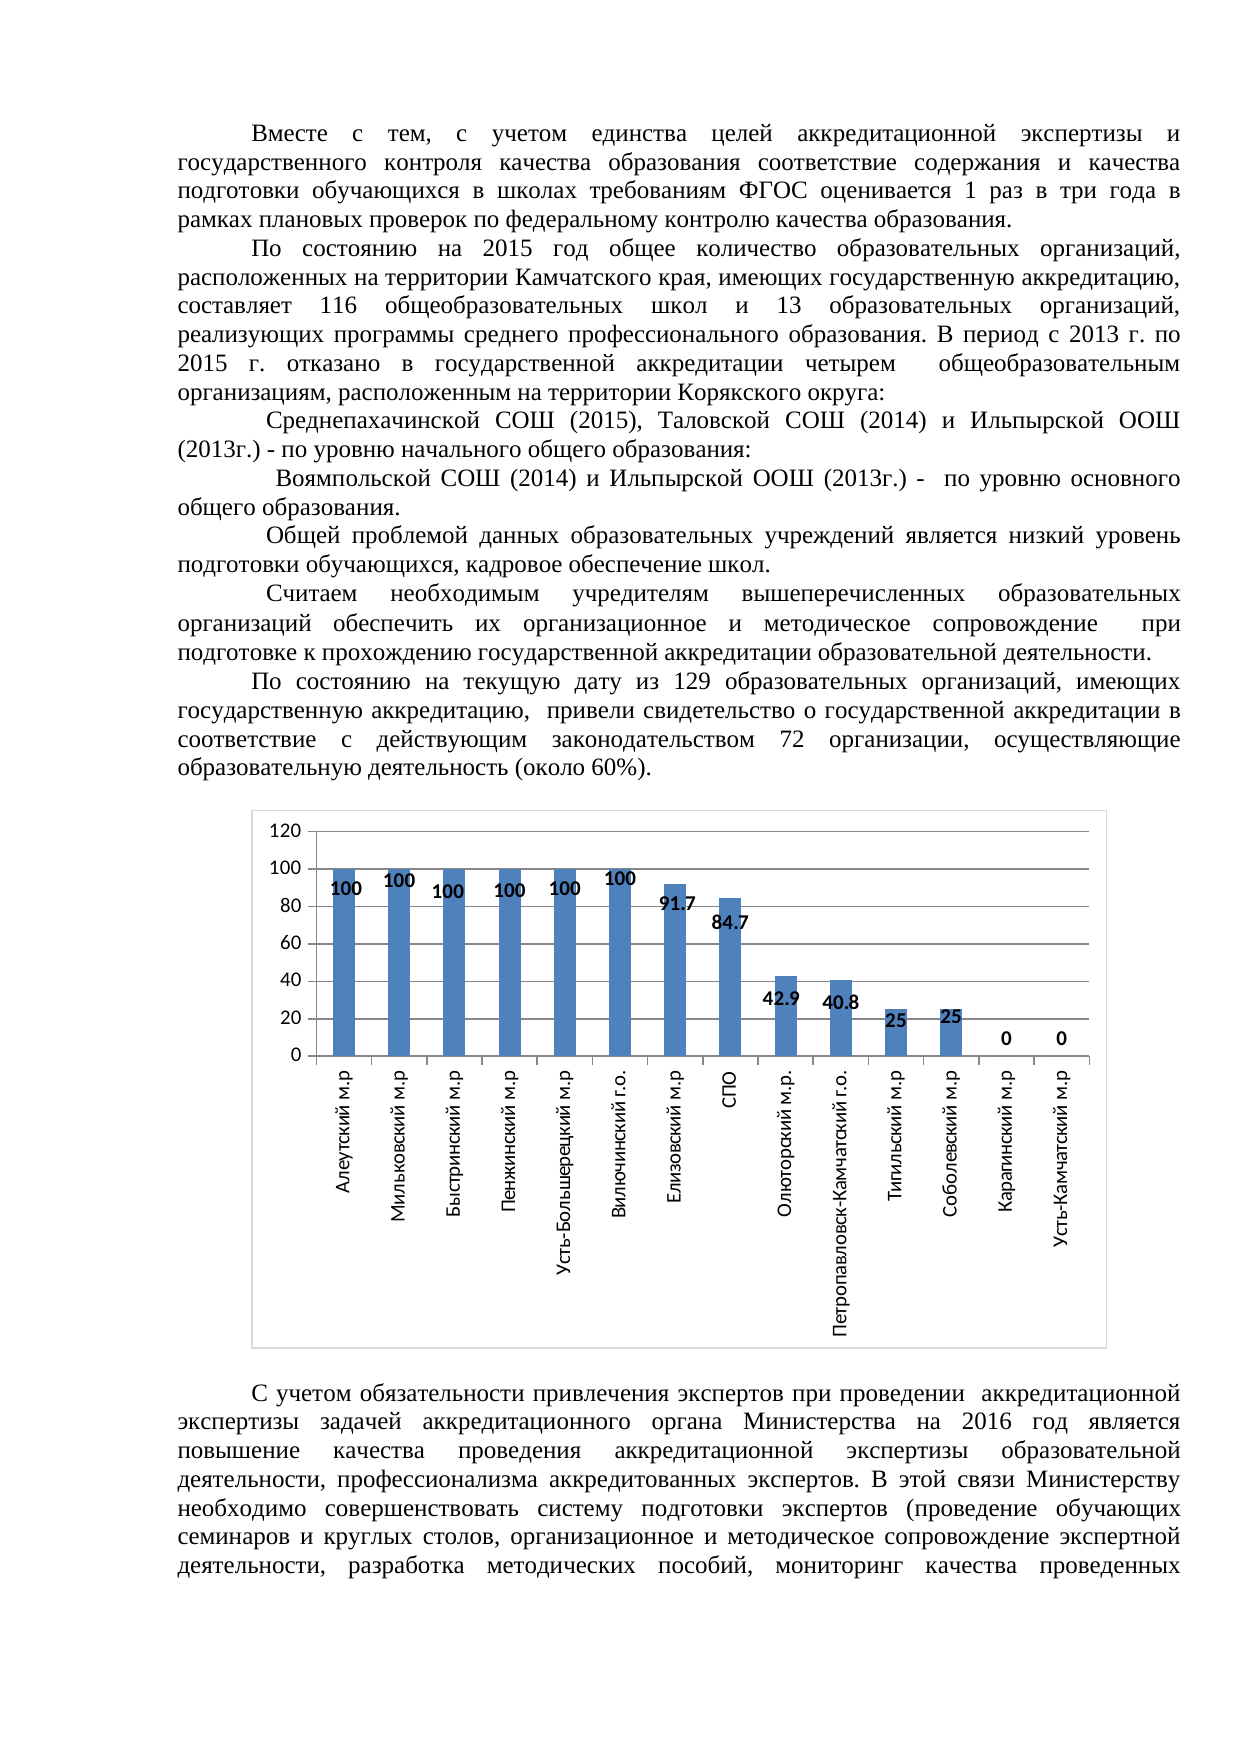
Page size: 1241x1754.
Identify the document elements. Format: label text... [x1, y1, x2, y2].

text Воямпольской СОШ (2014) и Ильпырской ООШ (2013г.) - по уровню основного общего образования. [177, 463, 1181, 521]
text По состоянию на текущую дату из 129 образовательных организаций, имеющих государственную аккредитацию, привели свидетельство о государственной аккредитации в соответствие с действующим законодательством 72 организации, осуществляющие образовательную деятельность (около 60%). [177, 666, 1181, 781]
text Вместе с тем, с учетом единства целей аккредитационной экспертизы и государственного контроля качества образования соответствие содержания и качества подготовки обучающихся в школах требованиям ФГОС оценивается 1 раз в три года в рамках плановых проверок по федеральному контролю качества образования. [177, 118, 1181, 233]
text Общей проблемой данных образовательных учреждений является низкий уровень подготовки обучающихся, кадровое обеспечение школ. [177, 521, 1181, 578]
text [177, 1378, 1181, 1579]
text По состоянию на 2015 год общее количество образовательных организаций, расположенных на территории Камчатского края, имеющих государственную аккредитацию, составляет 116 общеобразовательных школ и 13 образовательных организаций, реализующих программы среднего профессионального образования. В период с 2013 г. по 2015 г. отказано в государственной аккредитации четырем общеобразовательным организациям, расположенным на территории Корякского округа: [177, 233, 1181, 406]
text Среднепахачинской СОШ (2015), Таловской СОШ (2014) и Ильпырской ООШ (2013г.) - по уровню начального общего образования: [177, 406, 1181, 463]
text Считаем необходимым учредителям вышеперечисленных образовательных организаций обеспечить их организационное и методическое сопровождение при подготовке к прохождению государственной аккредитации образовательной деятельности. [177, 578, 1181, 666]
